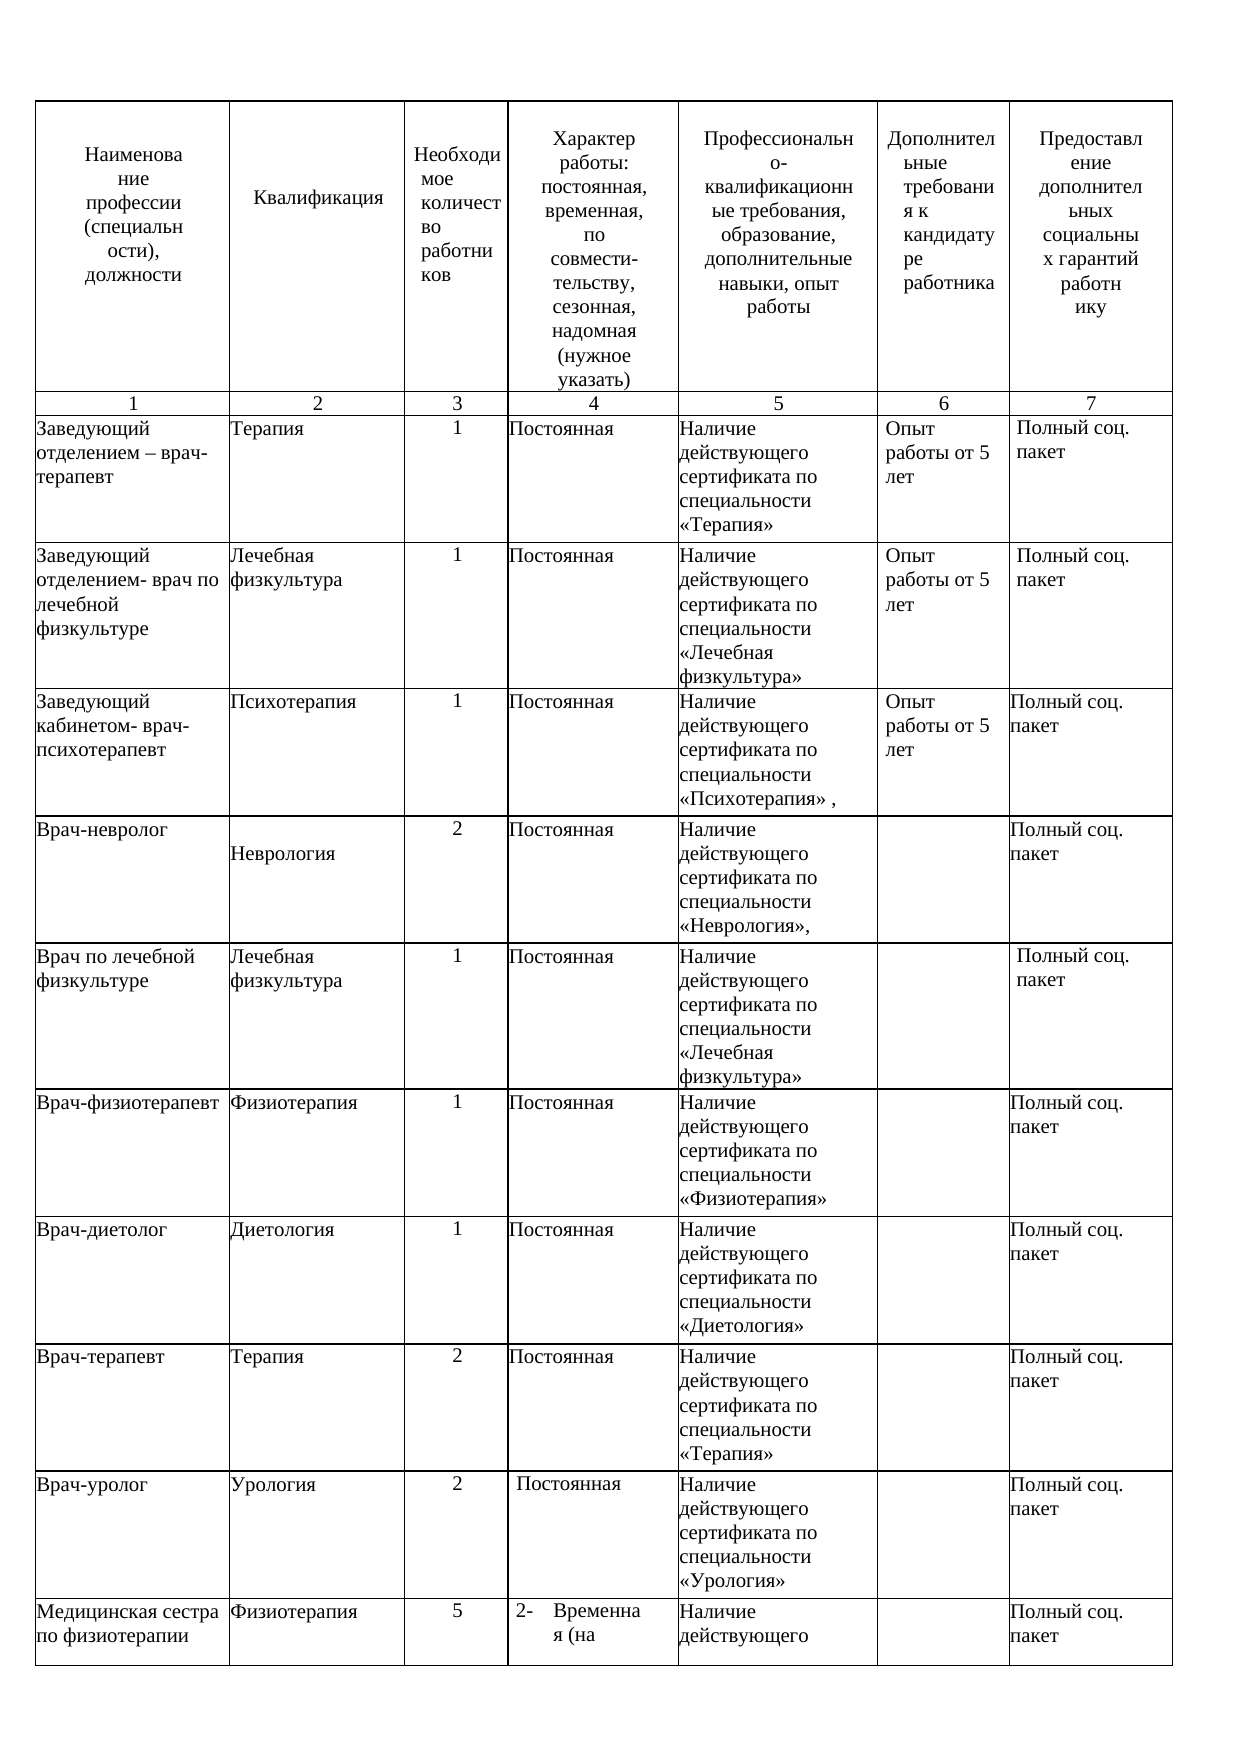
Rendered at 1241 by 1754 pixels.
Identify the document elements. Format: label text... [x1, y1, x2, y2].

table_cell Опыт работы от 5 лет [878, 689, 1009, 815]
table_cell Наличие действующего сертификата по специальности «Диетология» [679, 1217, 877, 1343]
table_cell Постоянная [509, 944, 678, 1088]
table_cell [878, 1345, 1009, 1470]
table_cell Полный соц. пакет [1010, 416, 1172, 542]
table_cell Врач-диетолог [36, 1217, 229, 1343]
table_cell 2 [405, 1345, 507, 1470]
table_cell [878, 1217, 1009, 1343]
table_cell Полный соц. пакет [1010, 1472, 1172, 1597]
table_cell 1 [405, 416, 507, 542]
table_header Наименование профессии (специальности), должности [36, 102, 229, 391]
table_cell Врач по лечебной физкультуре [36, 944, 229, 1088]
table_cell 2 [230, 392, 404, 414]
table_cell 1 [405, 543, 507, 688]
table_cell 1 [405, 689, 507, 815]
table_cell [878, 817, 1009, 942]
table_cell Опыт работы от 5 лет [878, 416, 1009, 542]
table_cell Постоянная [509, 1090, 678, 1216]
table_cell [878, 944, 1009, 1088]
table_cell Терапия [230, 1345, 404, 1470]
table_cell Наличие действующего сертификата по специальности «Урология» [679, 1472, 877, 1597]
table_cell Физиотерапия [230, 1599, 404, 1665]
table_cell Постоянная [509, 1472, 678, 1597]
table_cell 1 [405, 1217, 507, 1343]
table_header Необходимое количество работников [405, 102, 507, 391]
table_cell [679, 1599, 877, 1665]
table_cell Психотерапия [230, 689, 404, 815]
table_cell Лечебная физкультура [230, 543, 404, 688]
table_header Дополнительные требования к кандидатуре работника [878, 102, 1009, 391]
table_cell 5 [679, 392, 877, 414]
table_cell Постоянная [509, 817, 678, 942]
table_cell Постоянная [509, 1217, 678, 1343]
table_cell 6 [878, 392, 1009, 414]
table_cell Постоянная [509, 1345, 678, 1470]
table_cell [878, 1090, 1009, 1216]
table_cell Неврология [230, 817, 404, 942]
table_cell Наличие действующего сертификата по специальности «Лечебная физкультура» [679, 543, 877, 688]
table_cell Заведующий кабинетом- врач-психотерапевт [36, 689, 229, 815]
table_cell Полный соц. пакет [1010, 817, 1172, 942]
table_cell Врач-терапевт [36, 1345, 229, 1470]
table_cell 2 [405, 1472, 507, 1597]
table_cell 1 [405, 1090, 507, 1216]
table_cell Полный соц. пакет [1010, 1217, 1172, 1343]
table_cell 3 [405, 392, 507, 414]
table_cell Заведующий отделением- врач по лечебной физкультуре [36, 543, 229, 688]
table_cell Наличие действующего сертификата по специальности «Неврология», [679, 817, 877, 942]
table_cell 5 [405, 1599, 507, 1665]
table_cell Полный соц. пакет [1010, 1090, 1172, 1216]
table_cell 1 [36, 392, 229, 414]
table_cell Наличие действующего сертификата по специальности «Терапия» [679, 1345, 877, 1470]
table_header Квалификация [230, 102, 404, 391]
table_cell [878, 1599, 1009, 1665]
table_cell 2 [405, 817, 507, 942]
table_cell Физиотерапия [230, 1090, 404, 1216]
table_header Предоставление дополнительных социальных гарантий работнику [1010, 102, 1172, 391]
table_cell Врач-невролог [36, 817, 229, 942]
table_cell 4 [509, 392, 678, 414]
table_cell Постоянная [509, 543, 678, 688]
table_cell 7 [1010, 392, 1172, 414]
table_cell Полный соц. пакет [1010, 543, 1172, 688]
table_cell Полный соц. пакет [1010, 1345, 1172, 1470]
table_cell Врач-физиотерапевт [36, 1090, 229, 1216]
table_header Характер работы: постоянная, временная, по совмести- тельству, сезонная, надомная (нужное указать) [509, 102, 678, 391]
table_cell 1 [405, 944, 507, 1088]
table_cell Наличие действующего сертификата по специальности «Терапия» [679, 416, 877, 542]
table_cell Наличие действующего сертификата по специальности «Физиотерапия» [679, 1090, 877, 1216]
table_cell Наличие действующего сертификата по специальности «Лечебная физкультура» [679, 944, 877, 1088]
table_cell Опыт работы от 5 лет [878, 543, 1009, 688]
table_cell Заведующий отделением – врач-терапевт [36, 416, 229, 542]
table_cell Урология [230, 1472, 404, 1597]
table_cell Диетология [230, 1217, 404, 1343]
table_cell Постоянная [509, 689, 678, 815]
table_cell Наличие действующего сертификата по специальности «Психотерапия» , [679, 689, 877, 815]
table_cell Лечебная физкультура [230, 944, 404, 1088]
table_cell Полный соц. пакет [1010, 1599, 1172, 1665]
table_cell Терапия [230, 416, 404, 542]
table_cell Постоянная [509, 416, 678, 542]
table_header Профессионально- квалификационные требования, образование, дополнительные навыки, опыт работы [679, 102, 877, 391]
table_cell Полный соц. пакет [1010, 944, 1172, 1088]
table_cell [878, 1472, 1009, 1597]
table_cell Полный соц. пакет [1010, 689, 1172, 815]
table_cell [36, 1599, 229, 1665]
table_cell Врач-уролог [36, 1472, 229, 1597]
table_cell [509, 1599, 678, 1665]
